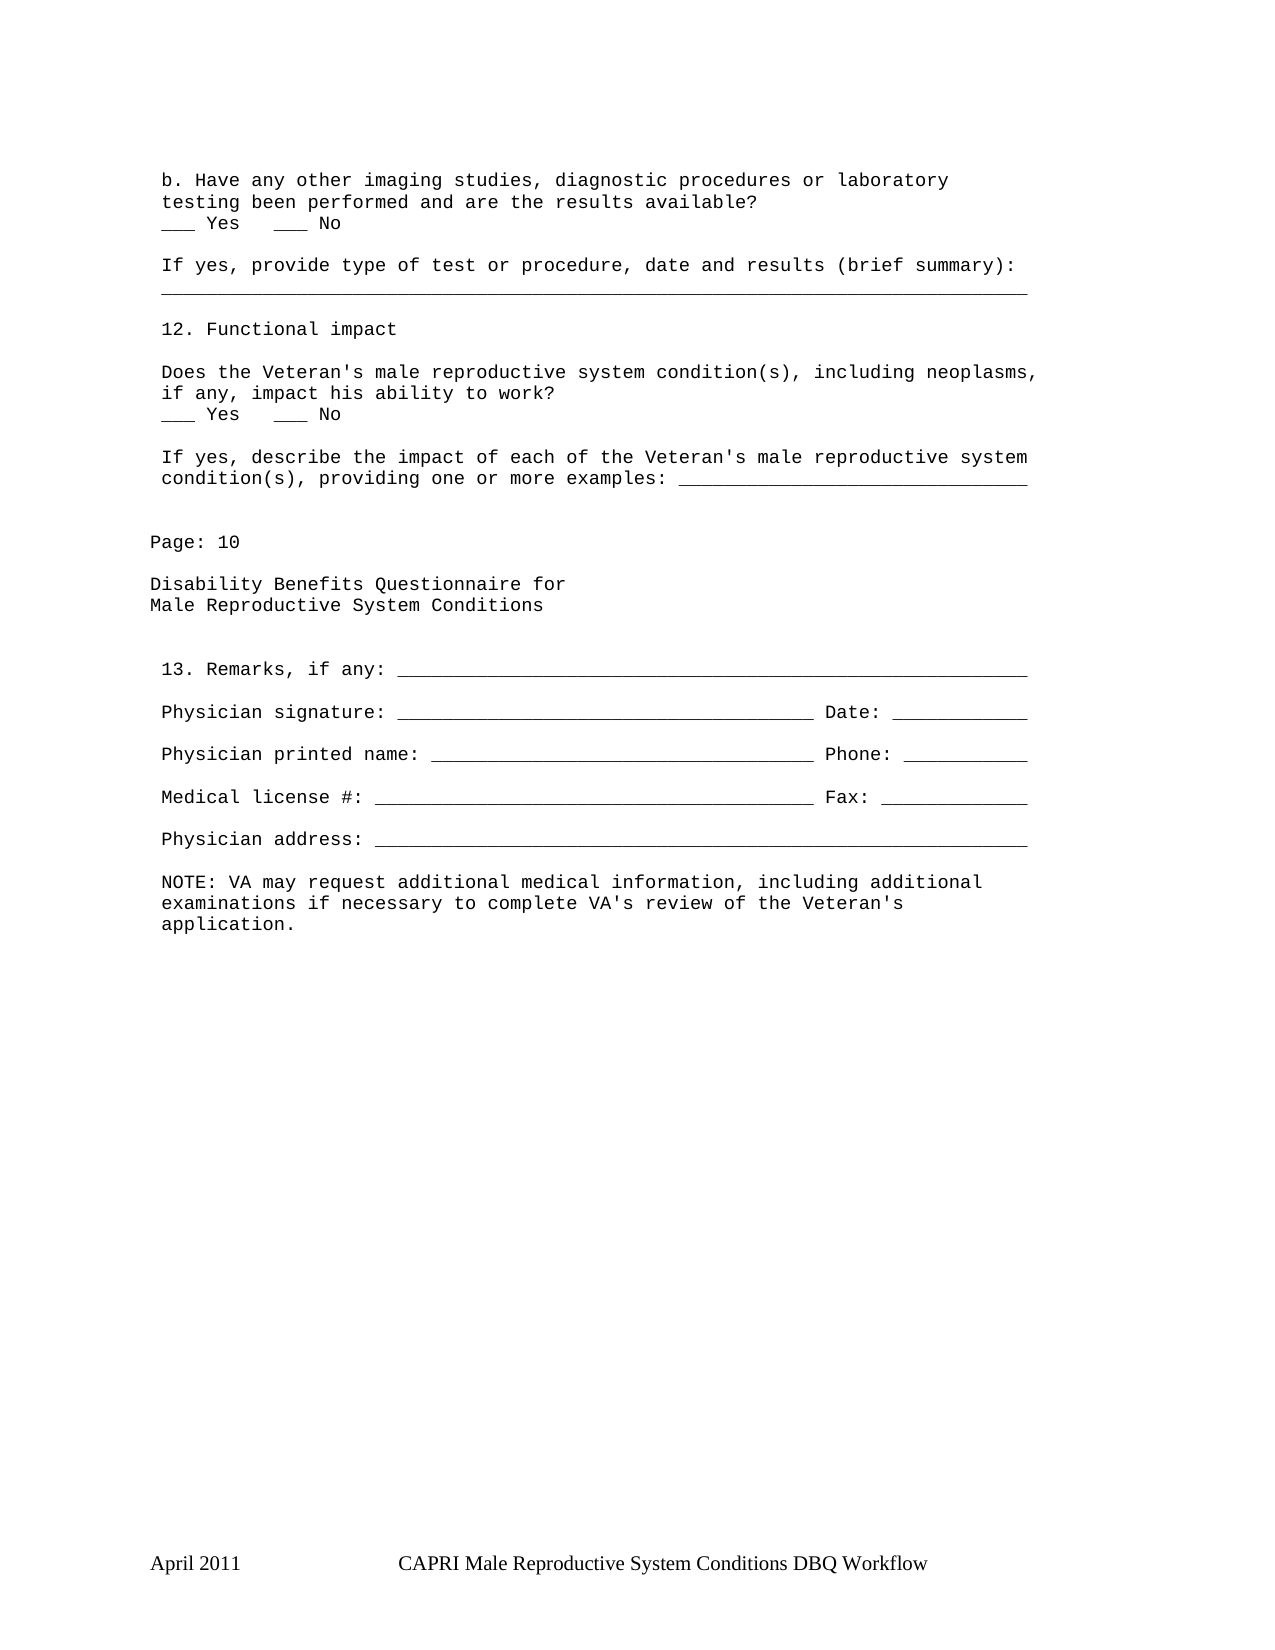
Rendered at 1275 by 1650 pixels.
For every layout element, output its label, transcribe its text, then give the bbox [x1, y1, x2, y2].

text If yes, describe the impact of each of the Veteran's male reproductive system [150, 447, 1153, 469]
text Medical license #: _______________________________________ Fax: _____________ [150, 787, 1153, 809]
text Physician printed name: __________________________________ Phone: ___________ [150, 745, 1153, 766]
text condition(s), providing one or more examples: _______________________________ [150, 469, 1153, 490]
text NOTE: VA may request additional medical information, including additional [150, 872, 1153, 894]
text application. [150, 915, 1153, 936]
text If yes, provide type of test or procedure, date and results (brief summary): [150, 256, 1153, 277]
text examinations if necessary to complete VA's review of the Veteran's [150, 894, 1153, 915]
text testing been performed and are the results available? [150, 192, 1153, 214]
text 13. Remarks, if any: ________________________________________________________ [150, 660, 1153, 681]
text b. Have any other imaging studies, diagnostic procedures or laboratory [150, 171, 1153, 192]
text Physician signature: _____________________________________ Date: ____________ [150, 702, 1153, 724]
text Does the Veteran's male reproductive system condition(s), including neoplasms, [150, 362, 1153, 384]
text ___ Yes ___ No [150, 405, 1153, 426]
text Physician address: __________________________________________________________ [150, 830, 1153, 851]
text Disability Benefits Questionnaire for [150, 575, 1153, 596]
text if any, impact his ability to work? [150, 384, 1153, 405]
text 12. Functional impact [150, 320, 1153, 341]
text ___ Yes ___ No [150, 214, 1153, 235]
text _____________________________________________________________________________ [150, 277, 1153, 299]
text Page: 10 [150, 532, 1153, 554]
text Male Reproductive System Conditions [150, 596, 1153, 617]
